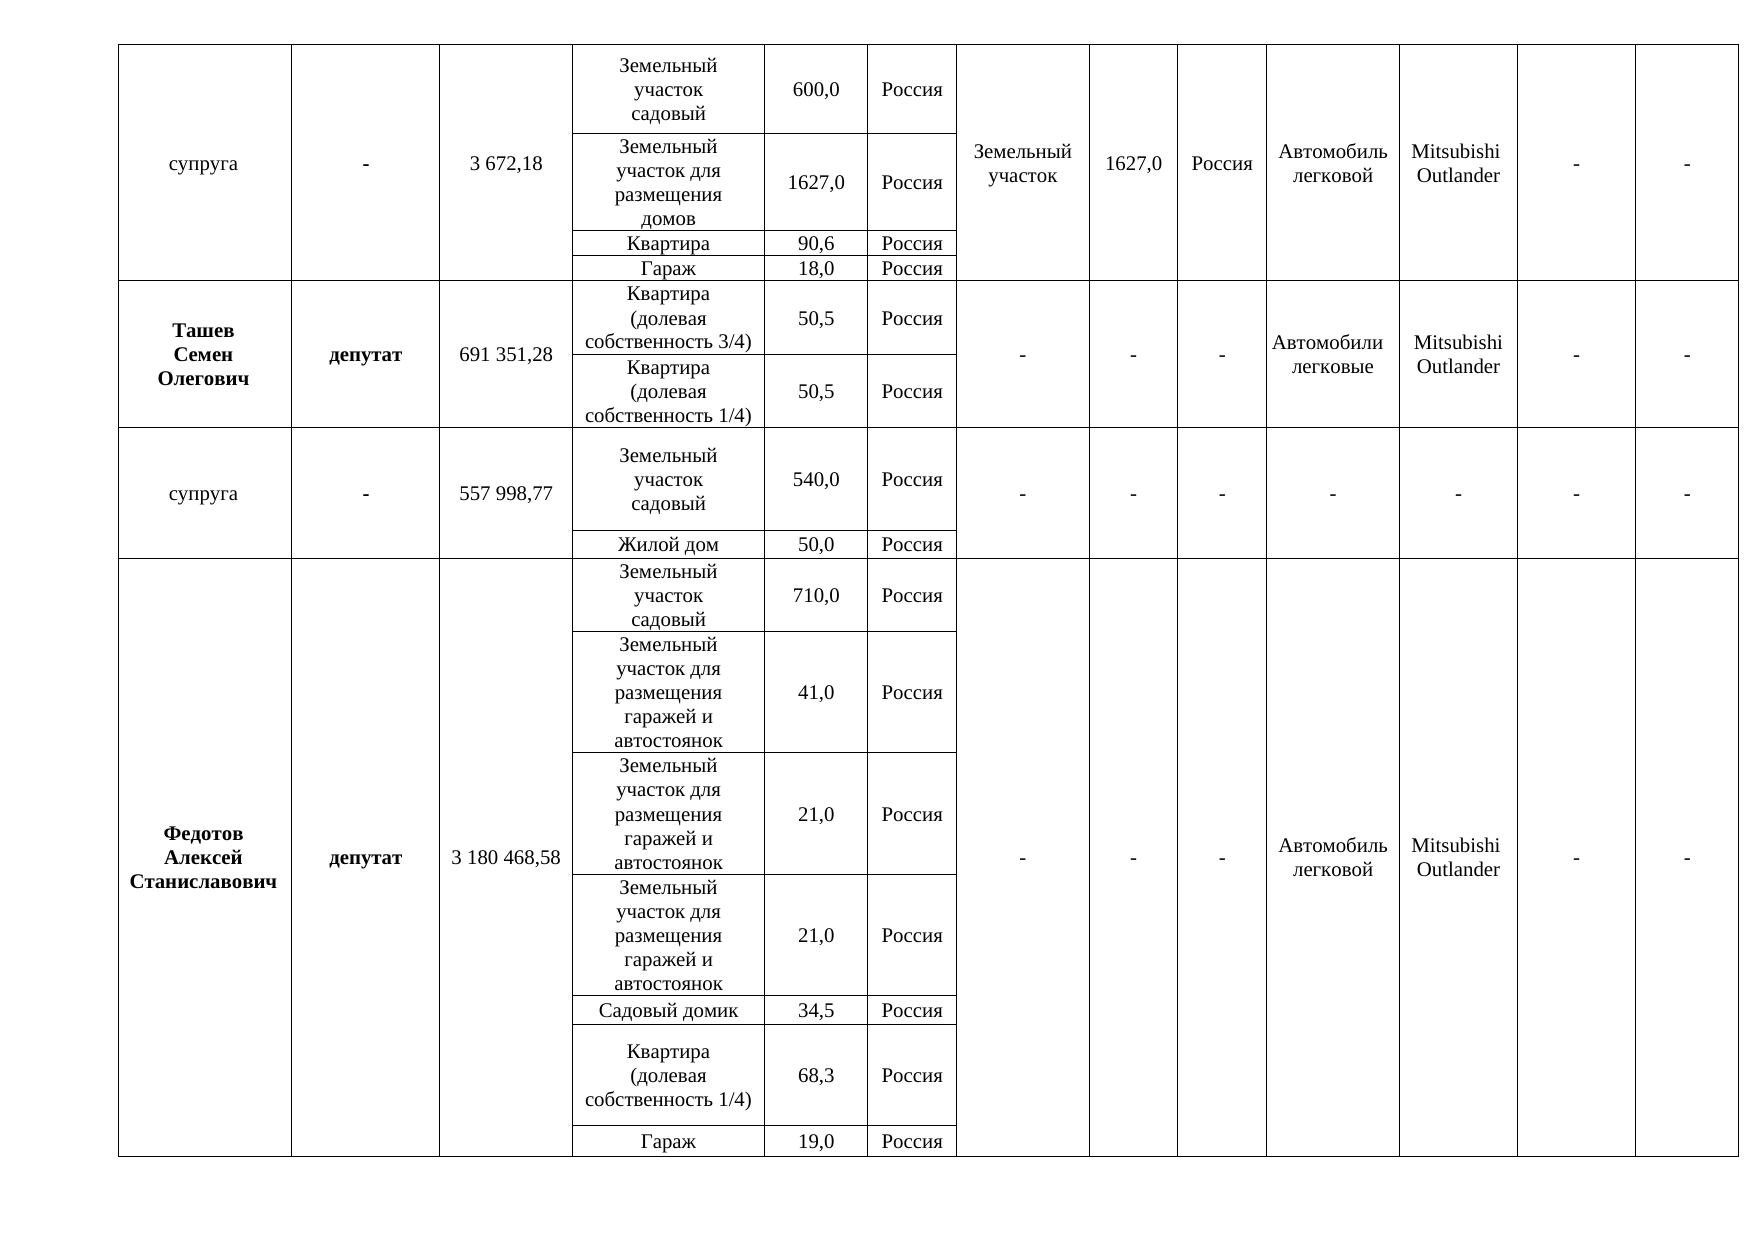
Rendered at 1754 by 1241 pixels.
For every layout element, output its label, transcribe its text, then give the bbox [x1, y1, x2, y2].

table_cell Россия [868, 281, 956, 353]
table_cell 1627,0 [1090, 45, 1177, 280]
table_cell депутат [292, 281, 439, 427]
table_cell 50,5 [765, 281, 867, 353]
table_cell Россия [868, 256, 956, 280]
table_cell - [1178, 559, 1266, 1156]
table_cell 41,0 [765, 632, 867, 752]
table_cell Ташев Семен Олегович [119, 281, 291, 427]
table_cell Земельный участок для размещения домов [573, 134, 764, 230]
table_cell Россия [868, 632, 956, 752]
table_cell Автомобиль легковой [1267, 559, 1399, 1156]
table_cell Россия [868, 996, 956, 1023]
table_cell - [1636, 281, 1738, 427]
table_cell Россия [1178, 45, 1266, 280]
table_cell MitsubishiOutlander [1400, 281, 1517, 427]
table_cell - [1090, 559, 1177, 1156]
table_cell - [1178, 428, 1266, 558]
table_cell 557 998,77 [440, 428, 572, 558]
table_cell Земельный участок для размещения гаражей и автостоянок [573, 875, 764, 995]
table_cell 1627,0 [765, 134, 867, 230]
table_cell 50,0 [765, 531, 867, 558]
table_cell Гараж [573, 256, 764, 280]
table_cell Квартира (долевая собственность 1/4) [573, 355, 764, 427]
table_cell Россия [868, 45, 956, 133]
table_cell 50,5 [765, 355, 867, 427]
table_cell Россия [868, 875, 956, 995]
table_cell Жилой дом [573, 531, 764, 558]
table_cell - [1400, 428, 1517, 558]
table_cell 21,0 [765, 753, 867, 874]
table_cell Россия [868, 134, 956, 230]
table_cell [1400, 45, 1517, 280]
table_cell 3 180 468,58 [440, 559, 572, 1156]
table_cell депутат [292, 559, 439, 1156]
table_cell - [292, 428, 439, 558]
table_cell Квартира (долевая собственность 1/4) [573, 1025, 764, 1125]
table_cell Россия [868, 1025, 956, 1125]
table_cell Земельный участок для размещения гаражей и автостоянок [573, 632, 764, 752]
table_cell Земельный участок садовый [573, 428, 764, 530]
table_cell Россия [868, 1126, 956, 1156]
table_cell 710,0 [765, 559, 867, 631]
table_cell - [1178, 281, 1266, 427]
table_cell 34,5 [765, 996, 867, 1023]
table_cell - [1518, 281, 1635, 427]
table_cell - [1090, 428, 1177, 558]
table_cell - [1636, 559, 1738, 1156]
table_cell - [1518, 45, 1635, 280]
table_cell - [957, 428, 1089, 558]
table_cell Автомобили легковые [1267, 281, 1399, 427]
table_cell - [957, 281, 1089, 427]
table_cell Россия [868, 231, 956, 255]
table_cell Mitsubishi Outlander [1400, 559, 1517, 1156]
table_cell 19,0 [765, 1126, 867, 1156]
table_cell 90,6 [765, 231, 867, 255]
table_cell Россия [868, 559, 956, 631]
table_cell - [957, 559, 1089, 1156]
table_cell - [1267, 428, 1399, 558]
table_cell - [1636, 45, 1738, 280]
table_cell Садовый домик [573, 996, 764, 1023]
table_cell Земельный участок [957, 45, 1089, 280]
table_cell - [1090, 281, 1177, 427]
table_cell Россия [868, 428, 956, 530]
table_cell Квартира [573, 231, 764, 255]
table_cell супруга [119, 45, 291, 280]
table_cell 600,0 [765, 45, 867, 133]
table_cell - [1636, 428, 1738, 558]
table_cell - [292, 45, 439, 280]
table_cell Квартира (долевая собственность 3/4) [573, 281, 764, 353]
table_cell Гараж [573, 1126, 764, 1156]
table_cell Федотов Алексей Станиславович [119, 559, 291, 1156]
table_cell супруга [119, 428, 291, 558]
table_cell 21,0 [765, 875, 867, 995]
table_cell - [1518, 559, 1635, 1156]
table_cell 691 351,28 [440, 281, 572, 427]
table_cell Россия [868, 355, 956, 427]
table_cell Земельный участок садовый [573, 45, 764, 133]
table_cell 68,3 [765, 1025, 867, 1125]
table_cell Земельный участок садовый [573, 559, 764, 631]
table_cell 540,0 [765, 428, 867, 530]
table_cell Россия [868, 753, 956, 874]
table_cell Автомобиль легковой [1267, 45, 1399, 280]
table_cell 18,0 [765, 256, 867, 280]
table_cell Земельный участок для размещения гаражей и автостоянок [573, 753, 764, 874]
table_cell Россия [868, 531, 956, 558]
table_cell 3 672,18 [440, 45, 572, 280]
table_cell - [1518, 428, 1635, 558]
